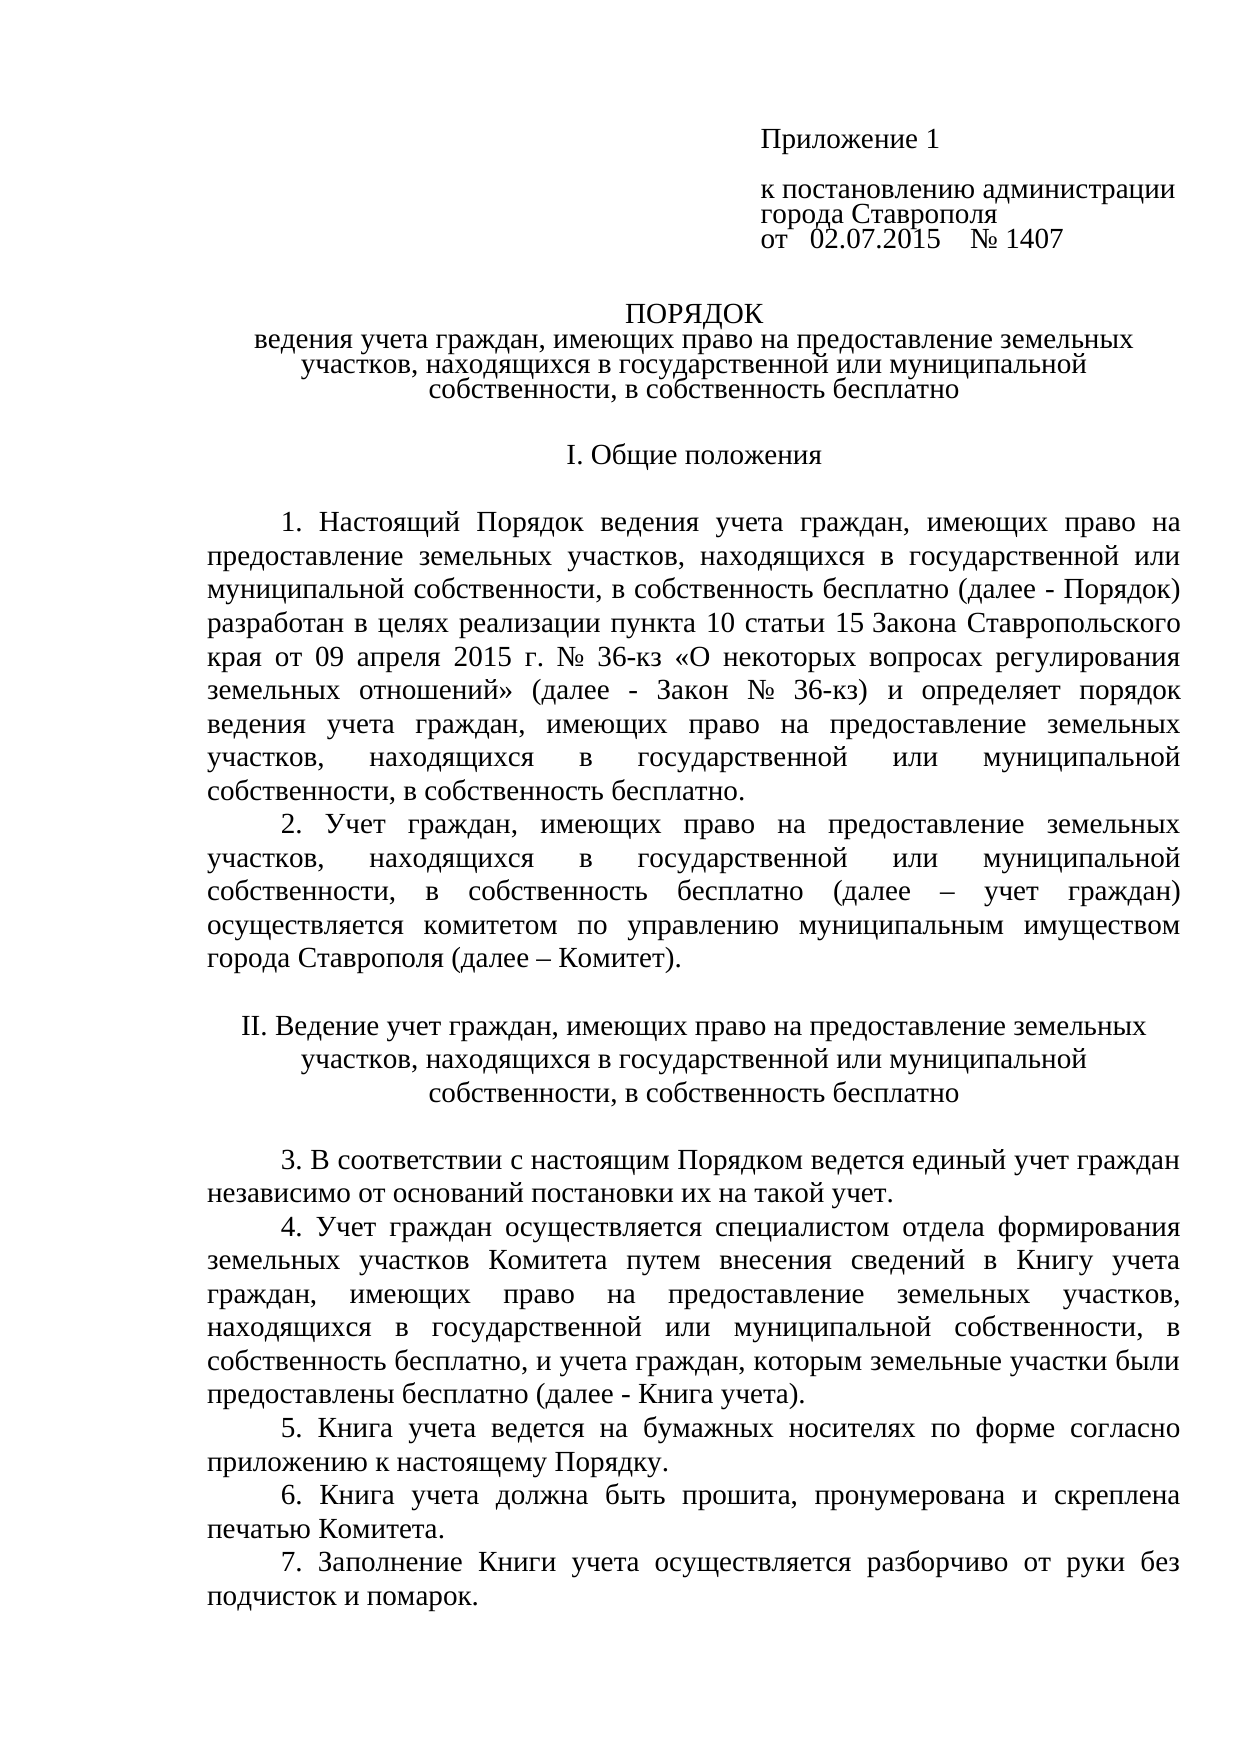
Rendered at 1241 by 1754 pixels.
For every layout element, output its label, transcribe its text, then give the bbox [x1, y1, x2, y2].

text от 02.07.2015 № 1407 [753, 229, 1181, 254]
text 2. Учет граждан, имеющих право на предоставление земельных участков, находящихся в государственной или муниципальной собственности, в собственность бесплатно (далее – учет граждан) осуществляется комитетом по управлению муниципальным имуществом города Ставрополя (далее – Комитет). [207, 806, 1181, 974]
text 4. Учет граждан осуществляется специалистом отдела формирования земельных участков Комитета путем внесения сведений в Книгу учета граждан, имеющих право на предоставление земельных участков, находящихся в государственной или муниципальной собственности, в собственность бесплатно, и учета граждан, которым земельные участки были предоставлены бесплатно (далее - Книга учета). [207, 1209, 1181, 1410]
text города Ставрополя [753, 204, 1181, 229]
text ПОРЯДОК [719, 304, 1181, 329]
text 5. Книга учета ведется на бумажных носителях по форме согласно приложению к настоящему Порядку. [207, 1410, 1181, 1477]
text 6. Книга учета должна быть прошита, пронумерована и скреплена печатью Комитета. [207, 1477, 1181, 1544]
text 3. В соответствии с настоящим Порядком ведется единый учет граждан независимо от оснований постановки их на такой учет. [207, 1142, 1181, 1209]
text 7. Заполнение Книги учета осуществляется разборчиво от руки без подчисток и помарок. [207, 1544, 1181, 1611]
text ведения учета граждан, имеющих право на предоставление земельных участков, находящихся в государственной или муниципальной собственности, в собственность бесплатно [207, 329, 1181, 404]
text к постановлению администрации [753, 179, 1181, 204]
text Приложение 1 [753, 129, 1181, 154]
text ПОРЯДОК [207, 304, 709, 329]
text I. Общие положения [207, 437, 1181, 471]
text II. Ведение учет граждан, имеющих право на предоставление земельных участков, находящихся в государственной или муниципальной собственности, в собственность бесплатно [207, 1008, 1181, 1108]
text 1. Настоящий Порядок ведения учета граждан, имеющих право на предоставление земельных участков, находящихся в государственной или муниципальной собственности, в собственность бесплатно (далее - Порядок) разработан в целях реализации пункта 10 статьи 15 Закона Ставропольского края от 09 апреля 2015 г. № 36-кз «О некоторых вопросах регулирования земельных отношений» (далее - Закон № 36-кз) и определяет порядок ведения учета граждан, имеющих право на предоставление земельных участков, находящихся в государственной или муниципальной собственности, в собственность бесплатно. [207, 504, 1181, 806]
